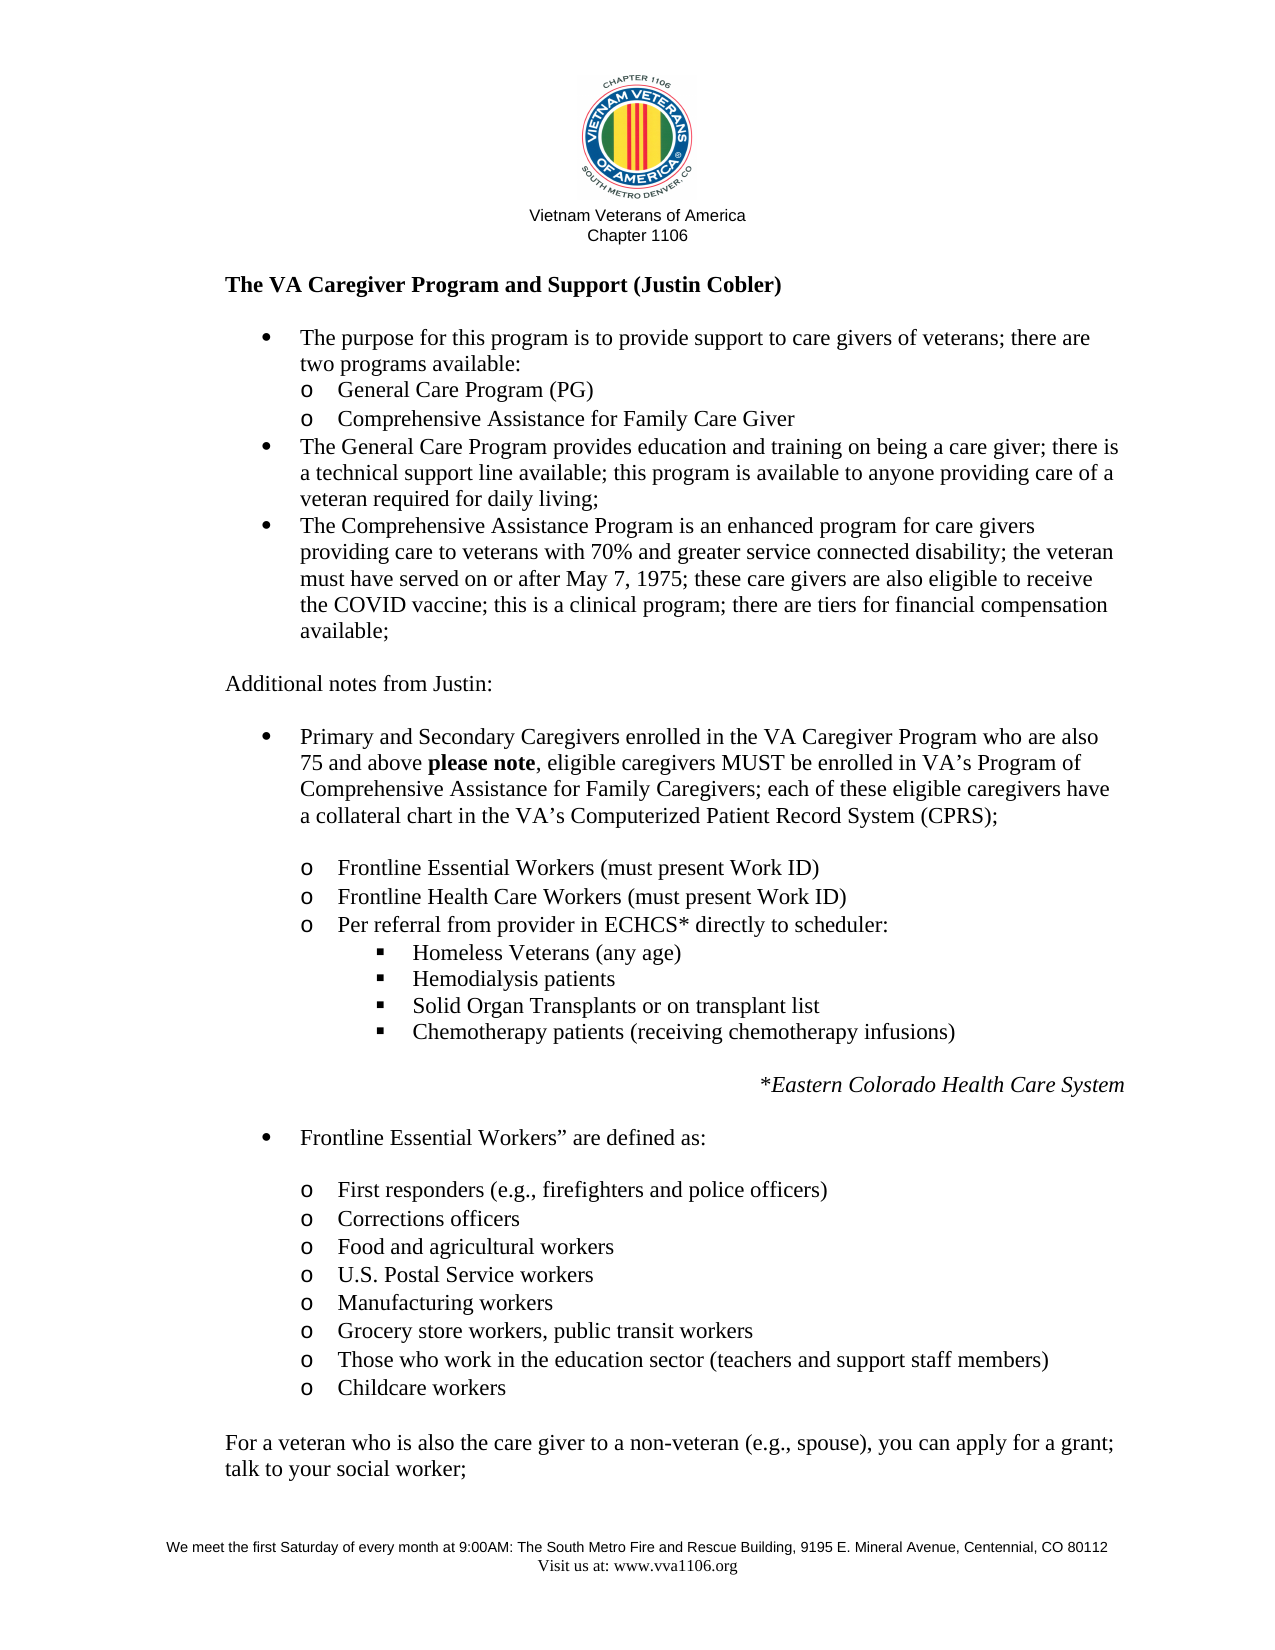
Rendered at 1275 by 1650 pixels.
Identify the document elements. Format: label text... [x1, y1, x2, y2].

list First responders (e.g., firefighters and police officers) [300, 1176, 1125, 1204]
list The Comprehensive Assistance Program is an enhanced program for care givers providing care to veterans with 70% and greater service connected disability; the veteran must have served on or after May 7, 1975; these care givers are also eligible to receive the COVID vaccine; this is a clinical program; there are tiers for financial compensation available; [262, 512, 1125, 644]
list The General Care Program provides education and training on being a care giver; there is a technical support line available; this program is available to anyone providing care of a veteran required for daily living; [262, 433, 1125, 512]
list Per referral from provider in ECHCS* directly to scheduler: [300, 911, 1125, 939]
list Those who work in the education sector (teachers and support staff members) [300, 1346, 1125, 1374]
list Manufacturing workers [300, 1289, 1125, 1317]
list Frontline Essential Workers (must present Work ID) [300, 854, 1125, 883]
picture [577, 75, 698, 200]
list Frontline Essential Workers” are defined as: [262, 1124, 1125, 1150]
list U.S. Postal Service workers [300, 1261, 1125, 1289]
list Frontline Health Care Workers (must present Work ID) [300, 883, 1125, 911]
text For a veteran who is also the care giver to a non-veteran (e.g., spouse), you can apply for a grant; talk to your social worker; [225, 1428, 1125, 1481]
list Grocery store workers, public transit workers [300, 1317, 1125, 1346]
list Corrections officers [300, 1204, 1125, 1233]
list Chemotherapy patients (receiving chemotherapy infusions) [375, 1018, 1125, 1044]
list Comprehensive Assistance for Family Care Giver [300, 404, 1125, 433]
list Primary and Secondary Caregivers enrolled in the VA Caregiver Program who are also 75 and above please note, eligible caregivers MUST be enrolled in VA’s Program of Comprehensive Assistance for Family Caregivers; each of these eligible caregivers have a collateral chart in the VA’s Computerized Patient Record System (CPRS); [262, 723, 1125, 828]
list Solid Organ Transplants or on transplant list [375, 992, 1125, 1018]
text The VA Caregiver Program and Support (Justin Cobler) [225, 271, 1125, 297]
list General Care Program (PG) [300, 376, 1125, 404]
list Childcare workers [300, 1374, 1125, 1402]
text *Eastern Colorado Health Care System [262, 1071, 1125, 1097]
list Homeless Veterans (any age) [375, 939, 1125, 966]
list Hemodialysis patients [375, 966, 1125, 992]
list The purpose for this program is to provide support to care givers of veterans; there are two programs available: [262, 324, 1125, 376]
text Additional notes from Justin: [225, 670, 1125, 696]
list Food and agricultural workers [300, 1233, 1125, 1261]
